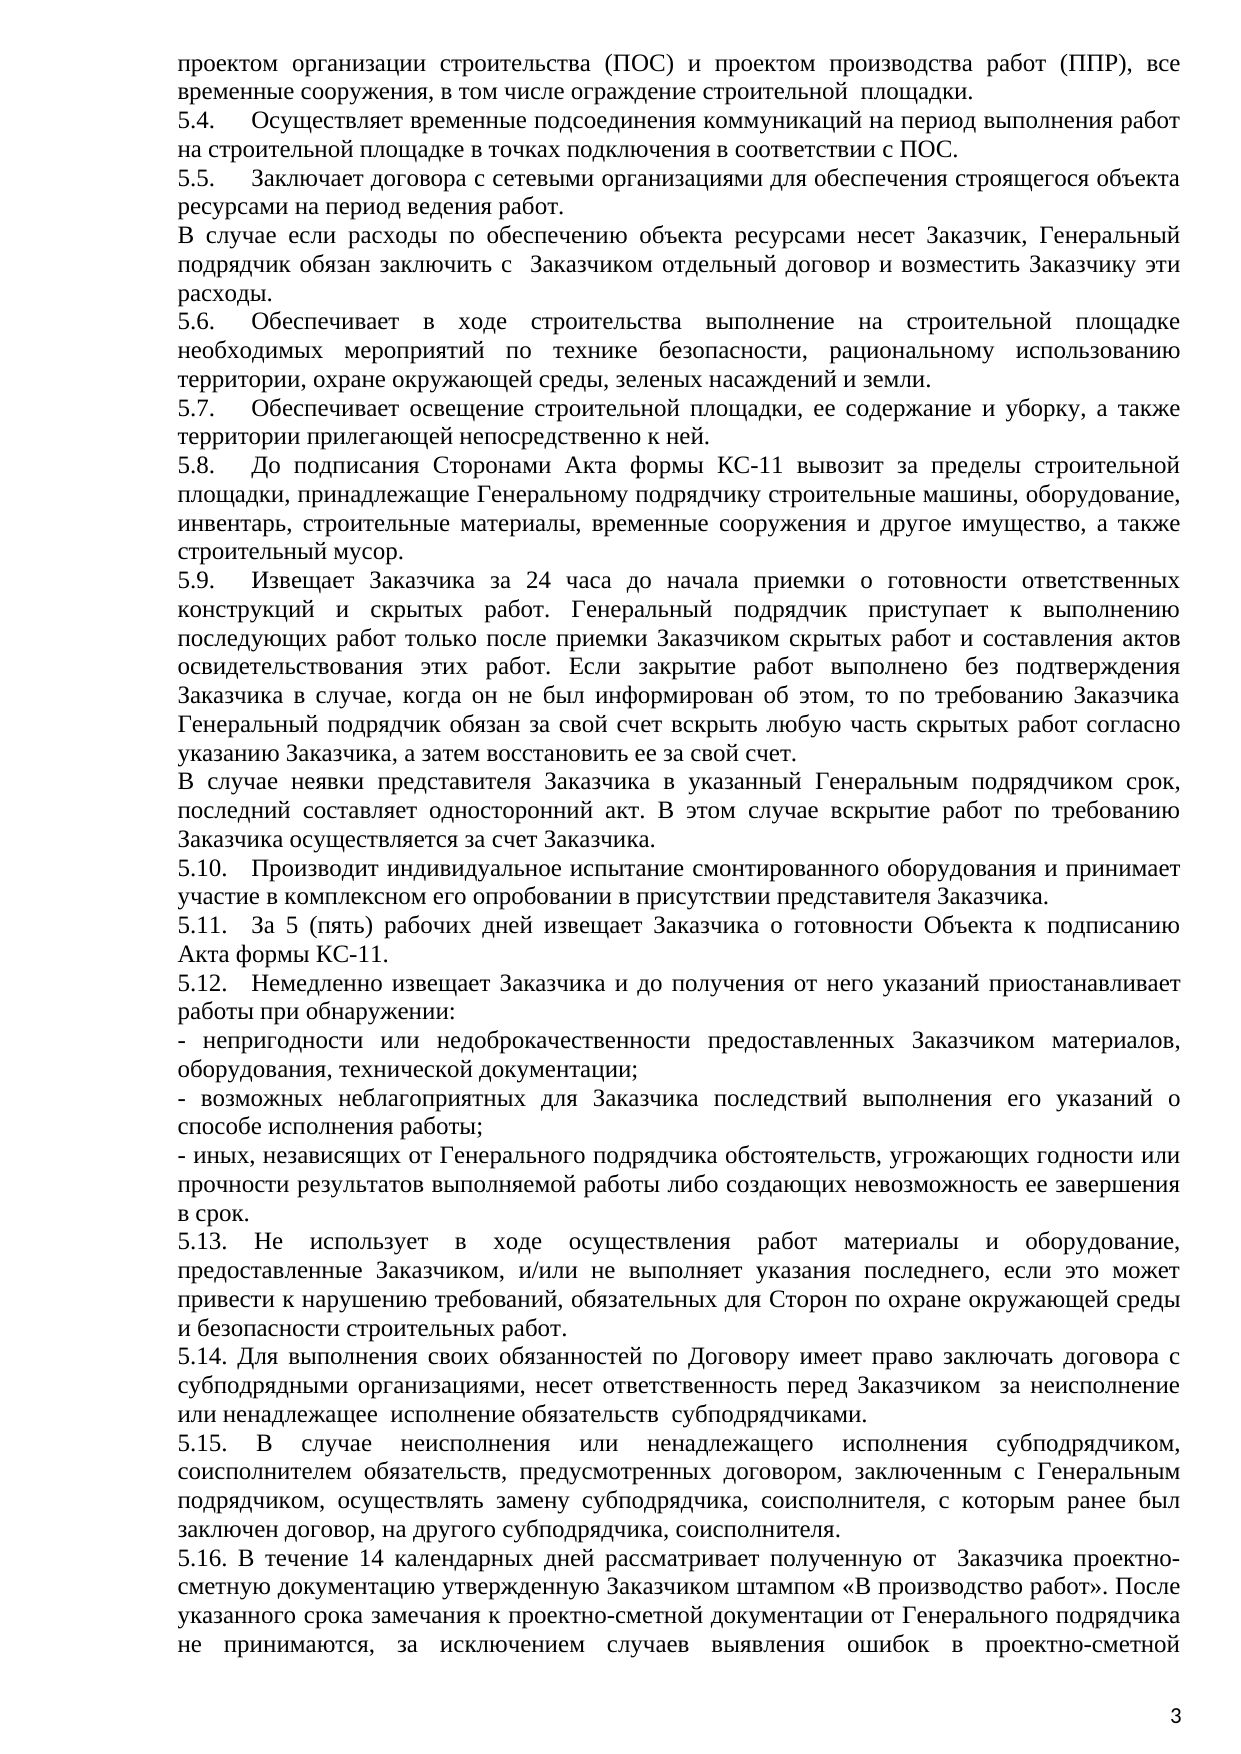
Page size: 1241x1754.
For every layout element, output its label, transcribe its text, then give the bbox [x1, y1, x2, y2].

text 5.13. Не использует в ходе осуществления работ материалы и оборудование, предоставленные Заказчиком, и/или не выполняет указания последнего, если это может привести к нарушению требований, обязательных для Сторон по охране окружающей среды и безопасности строительных работ. [177, 1226, 1181, 1341]
text - иных, независящих от Генерального подрядчика обстоятельств, угрожающих годности или прочности результатов выполняемой работы либо создающих невозможность ее завершения в срок. [177, 1140, 1181, 1226]
text 5.12. Немедленно извещает Заказчика и до получения от него указаний приостанавливает работы при обнаружении: [177, 968, 1181, 1025]
text 5.4. Осуществляет временные подсоединения коммуникаций на период выполнения работ на строительной площадке в точках подключения в соответствии с ПОС. [177, 105, 1181, 163]
text 5.10. Производит индивидуальное испытание смонтированного оборудования и принимает участие в комплексном его опробовании в присутствии представителя Заказчика. [177, 853, 1181, 910]
text 5.11. За 5 (пять) рабочих дней извещает Заказчика о готовности Объекта к подписанию Акта формы КС-11. [177, 910, 1181, 968]
text В случае если расходы по обеспечению объекта ресурсами несет Заказчик, Генеральный подрядчик обязан заключить с Заказчиком отдельный договор и возместить Заказчику эти расходы. [177, 220, 1181, 306]
text 5.6. Обеспечивает в ходе строительства выполнение на строительной площадке необходимых мероприятий по технике безопасности, рациональному использованию территории, охране окружающей среды, зеленых насаждений и земли. [177, 306, 1181, 393]
text 5.15. В случае неисполнения или ненадлежащего исполнения субподрядчиком, соисполнителем обязательств, предусмотренных договором, заключенным с Генеральным подрядчиком, осуществлять замену субподрядчика, соисполнителя, с которым ранее был заключен договор, на другого субподрядчика, соисполнителя. [177, 1428, 1181, 1543]
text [177, 1543, 1181, 1658]
text 5.8. До подписания Сторонами Акта формы КС-11 вывозит за пределы строительной площадки, принадлежащие Генеральному подрядчику строительные машины, оборудование, инвентарь, строительные материалы, временные сооружения и другое имущество, а также строительный мусор. [177, 450, 1181, 565]
text 5.7. Обеспечивает освещение строительной площадки, ее содержание и уборку, а также территории прилегающей непосредственно к ней. [177, 393, 1181, 450]
text 5.9. Извещает Заказчика за 24 часа до начала приемки о готовности ответственных конструкций и скрытых работ. Генеральный подрядчик приступает к выполнению последующих работ только после приемки Заказчиком скрытых работ и составления актов освидетельствования этих работ. Если закрытие работ выполнено без подтверждения Заказчика в случае, когда он не был информирован об этом, то по требованию Заказчика Генеральный подрядчик обязан за свой счет вскрыть любую часть скрытых работ согласно указанию Заказчика, а затем восстановить ее за свой счет. [177, 565, 1181, 766]
text В случае неявки представителя Заказчика в указанный Генеральным подрядчиком срок, последний составляет односторонний акт. В этом случае вскрытие работ по требованию Заказчика осуществляется за счет Заказчика. [177, 766, 1181, 853]
text 5.14. Для выполнения своих обязанностей по Договору имеет право заключать договора с субподрядными организациями, несет ответственность перед Заказчиком за неисполнение или ненадлежащее исполнение обязательств субподрядчиками. [177, 1341, 1181, 1428]
text - возможных неблагоприятных для Заказчика последствий выполнения его указаний о способе исполнения работы; [177, 1083, 1181, 1140]
text - непригодности или недоброкачественности предоставленных Заказчиком материалов, оборудования, технической документации; [177, 1025, 1181, 1083]
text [177, 48, 1181, 105]
text 5.5. Заключает договора с сетевыми организациями для обеспечения строящегося объекта ресурсами на период ведения работ. [177, 163, 1181, 220]
